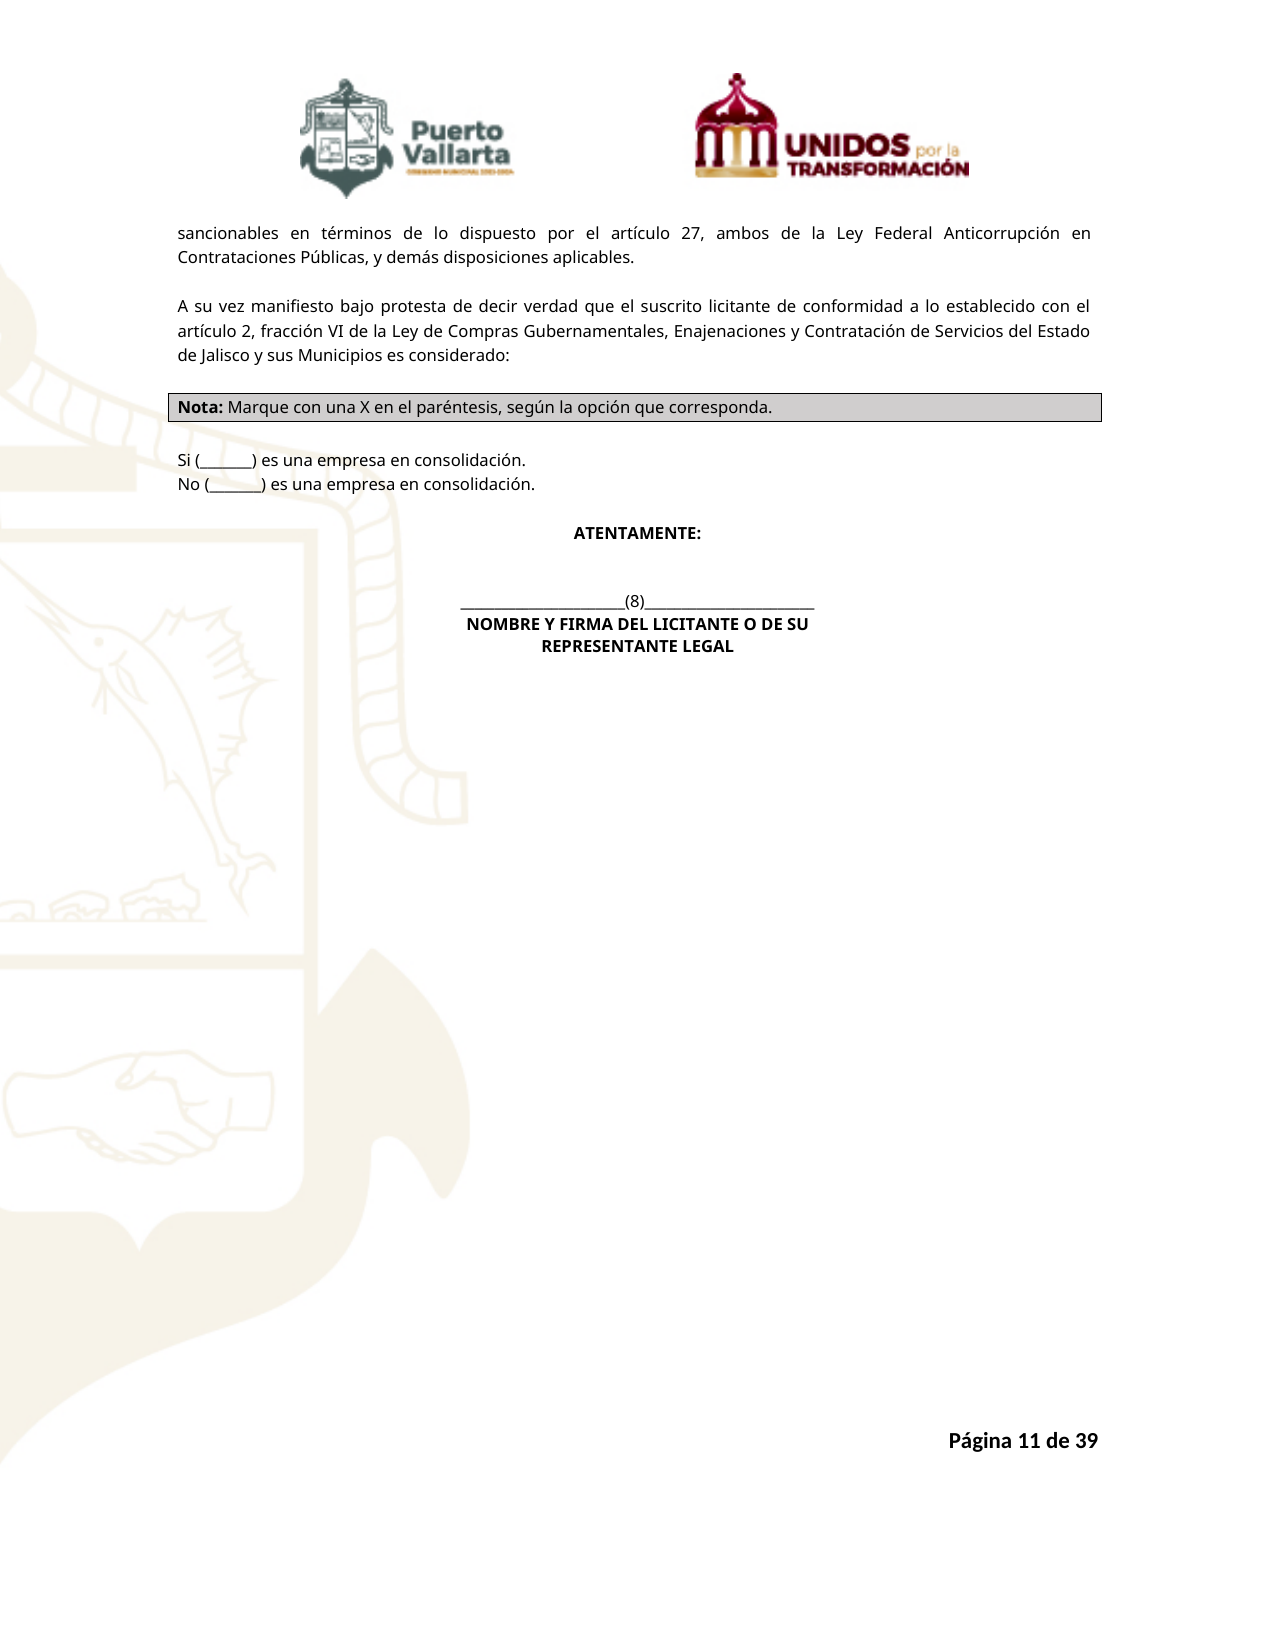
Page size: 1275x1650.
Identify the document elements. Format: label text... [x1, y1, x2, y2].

text No (_______) es una empresa en consolidación. [177, 473, 1092, 495]
text REPRESENTANTE LEGAL [177, 635, 1098, 658]
picture [0, 214, 474, 1564]
text _______________________(8)_______________________ [177, 590, 1098, 612]
picture [300, 73, 969, 199]
text NOMBRE Y FIRMA DEL LICITANTE O DE SU [177, 612, 1098, 635]
text Nota: Marque con una X en el paréntesis, según la opción que corresponda. [169, 394, 1101, 421]
text ATENTAMENTE: [177, 522, 1098, 544]
text Si (_______) es una empresa en consolidación. [177, 448, 1092, 471]
text A su vez manifiesto bajo protesta de decir verdad que el suscrito licitante de conformidad a lo establecido con el artículo 2, fracción VI de la Ley de Compras Gubernamentales, Enajenaciones y Contratación de Servicios del Estado de Jalisco y sus Municipios es considerado: [177, 295, 1092, 367]
